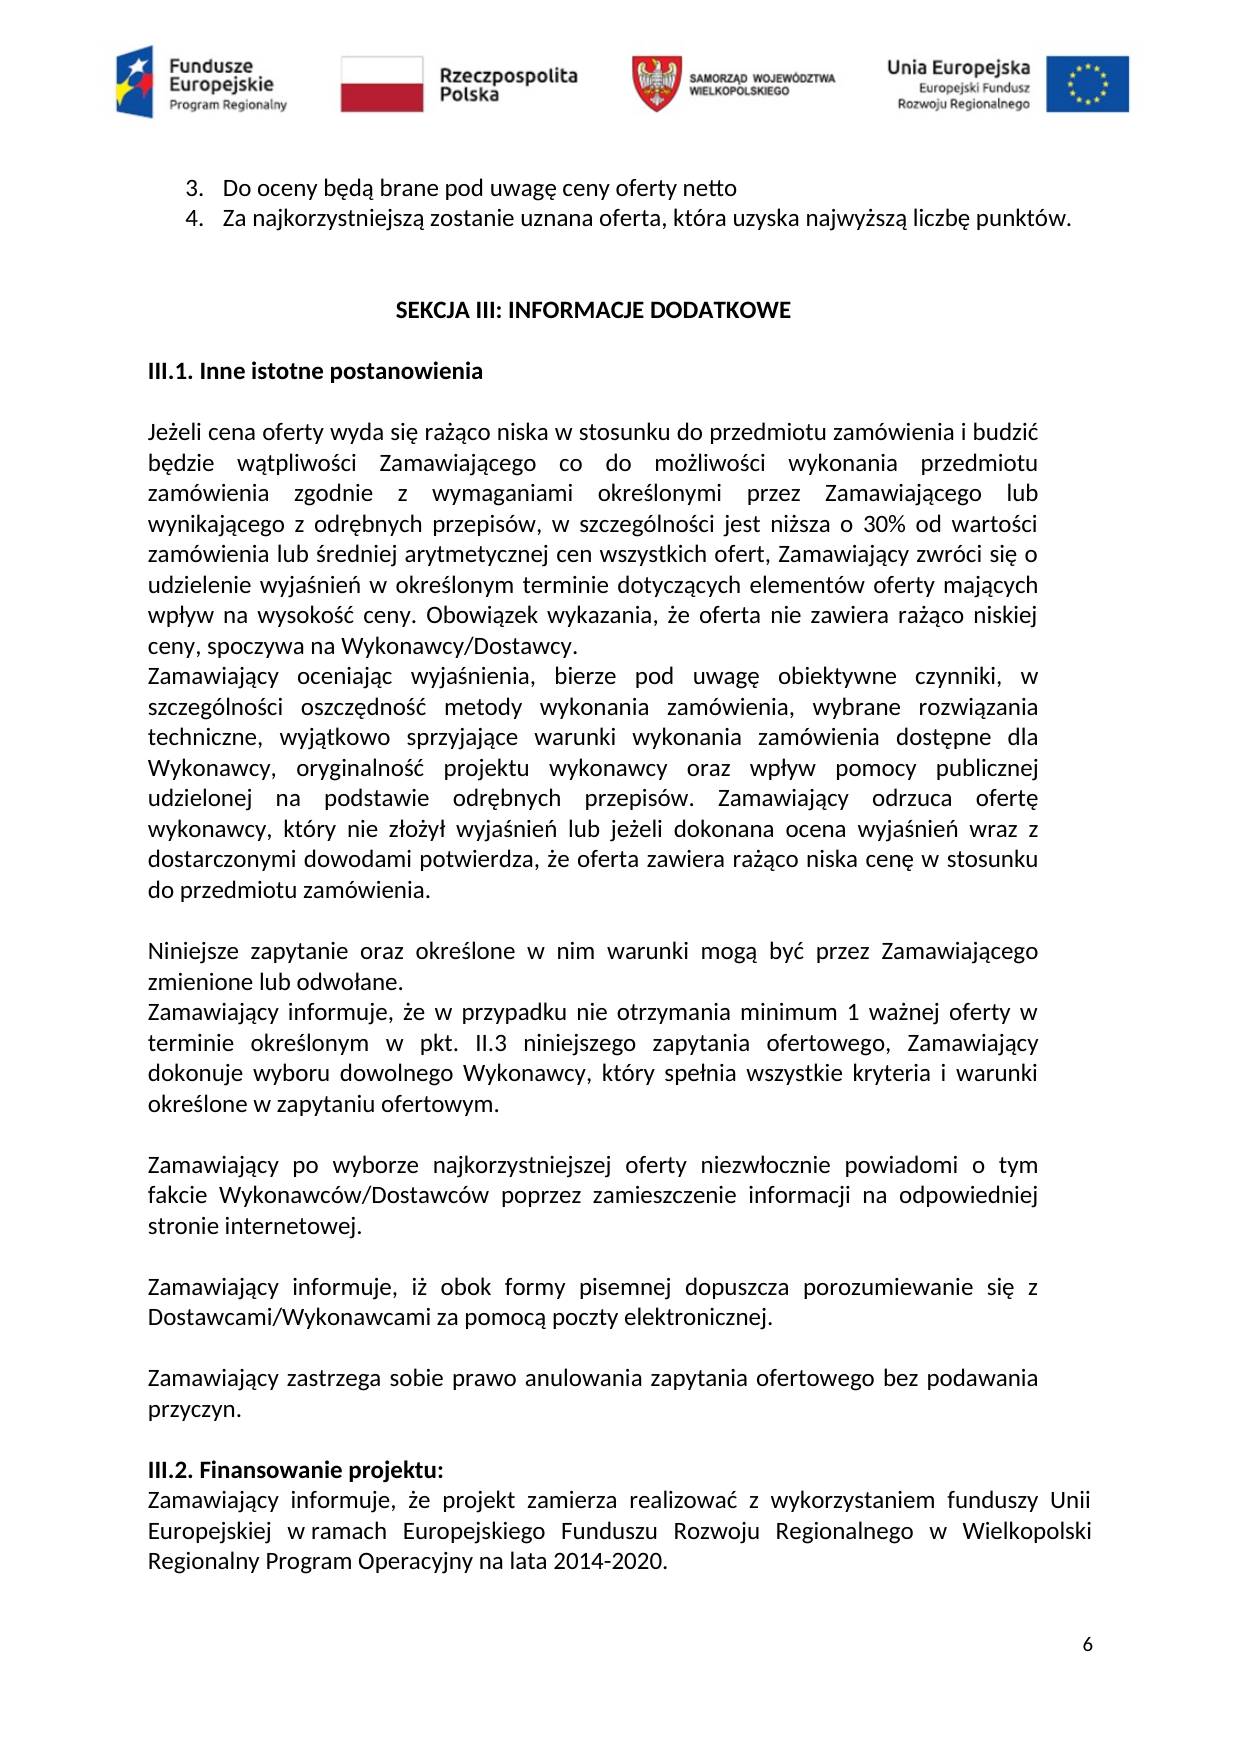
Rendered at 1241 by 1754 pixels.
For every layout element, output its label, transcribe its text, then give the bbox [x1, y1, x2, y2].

text Jeżeli cena oferty wyda się rażąco niska w stosunku do przedmiotu zamówienia i budzić będzie wątpliwości Zamawiającego co do możliwości wykonania przedmiotu zamówienia zgodnie z wymaganiami określonymi przez Zamawiającego lub wynikającego z odrębnych przepisów, w szczególności jest niższa o 30% od wartości zamówienia lub średniej arytmetycznej cen wszystkich ofert, Zamawiający zwróci się o udzielenie wyjaśnień w określonym terminie dotyczących elementów oferty mających wpływ na wysokość ceny. Obowiązek wykazania, że oferta nie zawiera rażąco niskiej ceny, spoczywa na Wykonawcy/Dostawcy. [148, 416, 1039, 660]
picture [86, 25, 1161, 142]
text Zamawiający po wyborze najkorzystniejszej oferty niezwłocznie powiadomi o tym fakcie Wykonawców/Dostawców poprzez zamieszczenie informacji na odpowiedniej stronie internetowej. [148, 1149, 1039, 1240]
text Zamawiający oceniając wyjaśnienia, bierze pod uwagę obiektywne czynniki, w szczególności oszczędność metody wykonania zamówienia, wybrane rozwiązania techniczne, wyjątkowo sprzyjające warunki wykonania zamówienia dostępne dla Wykonawcy, oryginalność projektu wykonawcy oraz wpływ pomocy publicznej udzielonej na podstawie odrębnych przepisów. Zamawiający odrzuca ofertę wykonawcy, który nie złożył wyjaśnień lub jeżeli dokonana ocena wyjaśnień wraz z dostarczonymi dowodami potwierdza, że oferta zawiera rażąco niska cenę w stosunku do przedmiotu zamówienia. [148, 660, 1039, 904]
text Zamawiający zastrzega sobie prawo anulowania zapytania ofertowego bez podawania przyczyn. [148, 1362, 1039, 1423]
text III.1. Inne istotne postanowienia [148, 355, 1039, 386]
list Za najkorzystniejszą zostanie uznana oferta, która uzyska najwyższą liczbę punktów. [185, 203, 1093, 233]
list Do oceny będą brane pod uwagę ceny oferty netto [185, 172, 1093, 203]
text Zamawiający informuje, iż obok formy pisemnej dopuszcza porozumiewanie się z Dostawcami/Wykonawcami za pomocą poczty elektronicznej. [148, 1271, 1039, 1332]
text Niniejsze zapytanie oraz określone w nim warunki mogą być przez Zamawiającego zmienione lub odwołane. [148, 935, 1039, 996]
text SEKCJA III: INFORMACJE DODATKOWE [148, 294, 1039, 325]
text Zamawiający informuje, że w przypadku nie otrzymania minimum 1 ważnej oferty w terminie określonym w pkt. II.3 niniejszego zapytania ofertowego, Zamawiający dokonuje wyboru dowolnego Wykonawcy, który spełnia wszystkie kryteria i warunki określone w zapytaniu ofertowym. [148, 996, 1039, 1118]
text Zamawiający informuje, że projekt zamierza realizować z wykorzystaniem funduszy Unii Europejskiej w ramach Europejskiego Funduszu Rozwoju Regionalnego w Wielkopolski Regionalny Program Operacyjny na lata 2014-2020. [148, 1484, 1093, 1576]
text III.2. Finansowanie projektu: [148, 1454, 1093, 1484]
